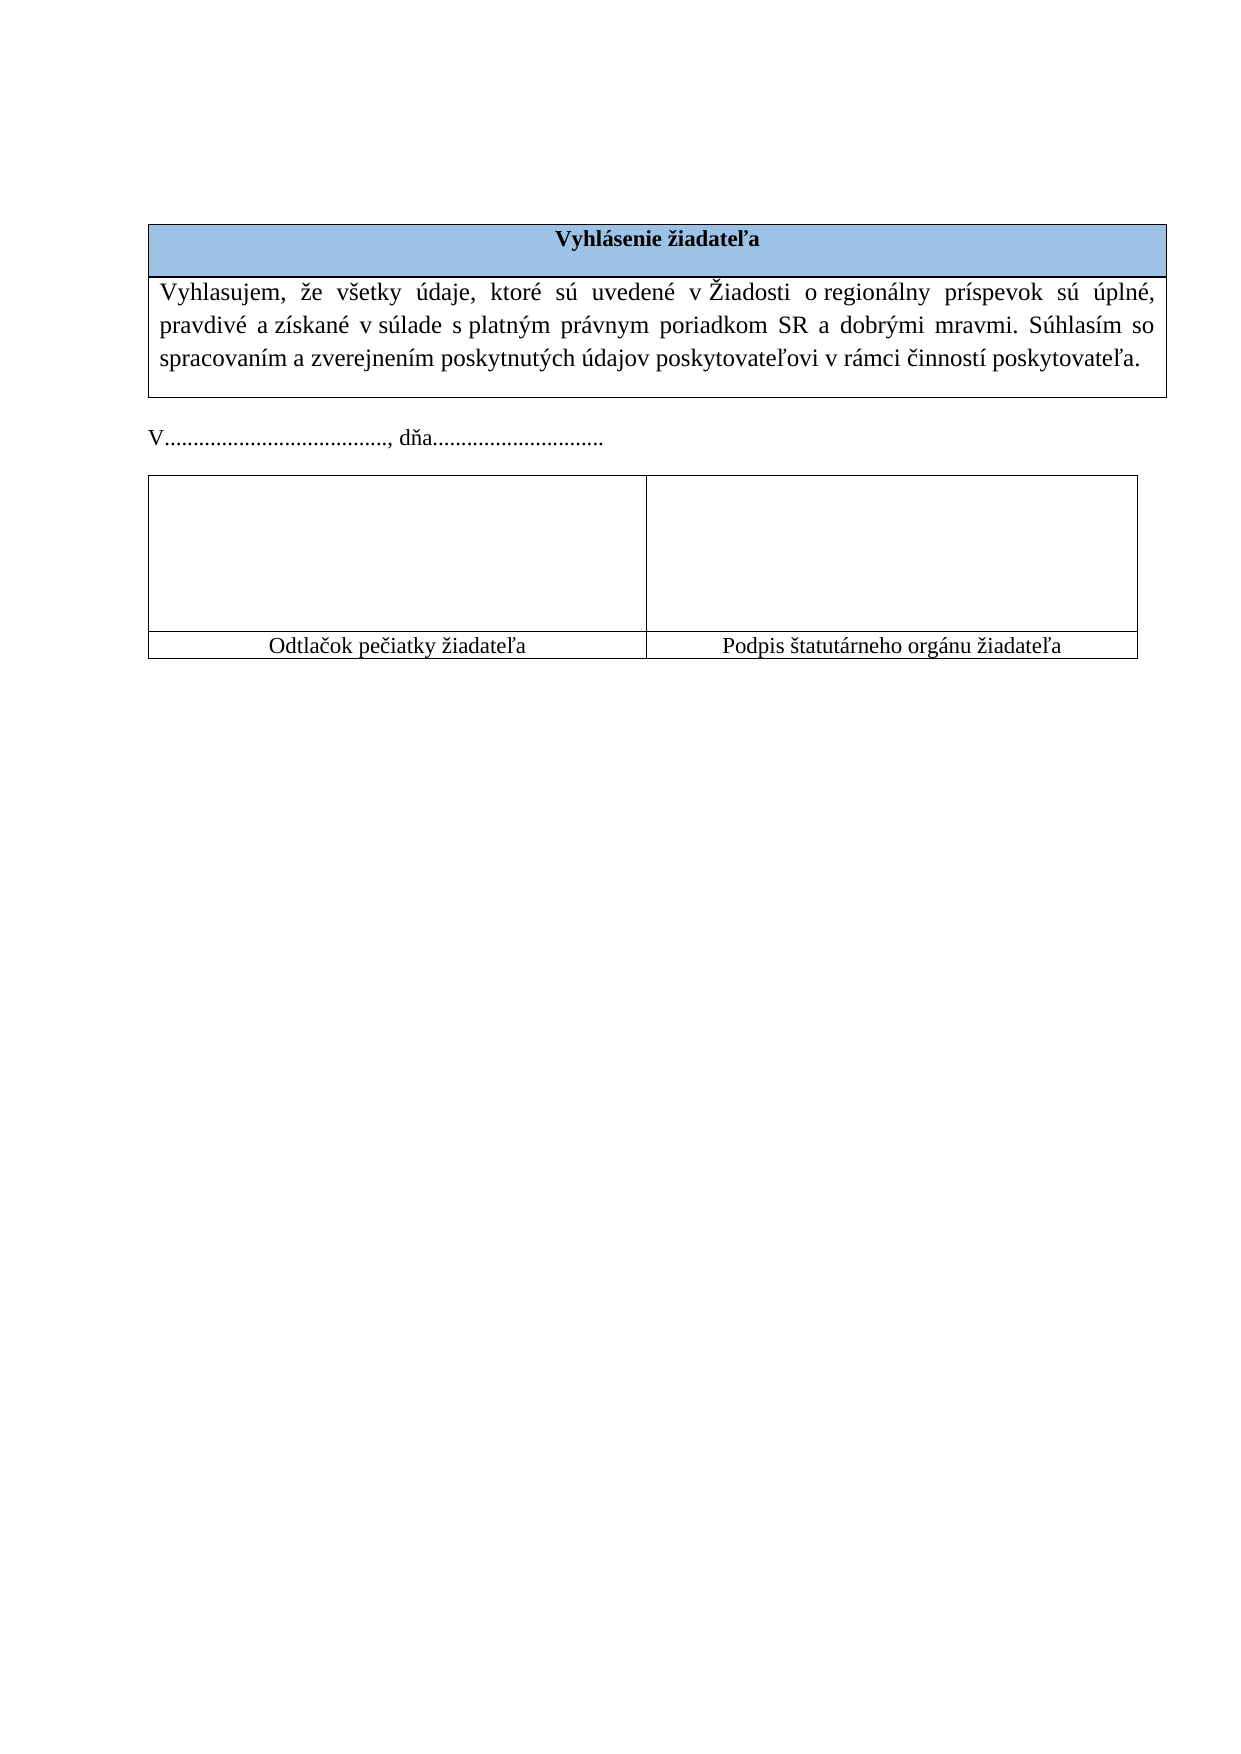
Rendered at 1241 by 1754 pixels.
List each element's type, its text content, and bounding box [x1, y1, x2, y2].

table_cell Vyhlasujem, že všetky údaje, ktoré sú uvedené v Žiadosti o regionálny príspevok sú úplné, pravdivé a získané v súlade s platným právnym poriadkom SR a dobrými mravmi. Súhlasím so spracovaním a zverejnením poskytnutých údajov poskytovateľovi v rámci činností poskytovateľa. [149, 278, 1166, 397]
table_header [647, 476, 1137, 631]
text V......................................., dňa.............................. [148, 424, 1093, 451]
table_cell Podpis štatutárneho orgánu žiadateľa [647, 632, 1137, 658]
table_header Vyhlásenie žiadateľa [149, 225, 1166, 276]
table_header [149, 476, 646, 631]
table_cell Odtlačok pečiatky žiadateľa [149, 632, 646, 658]
